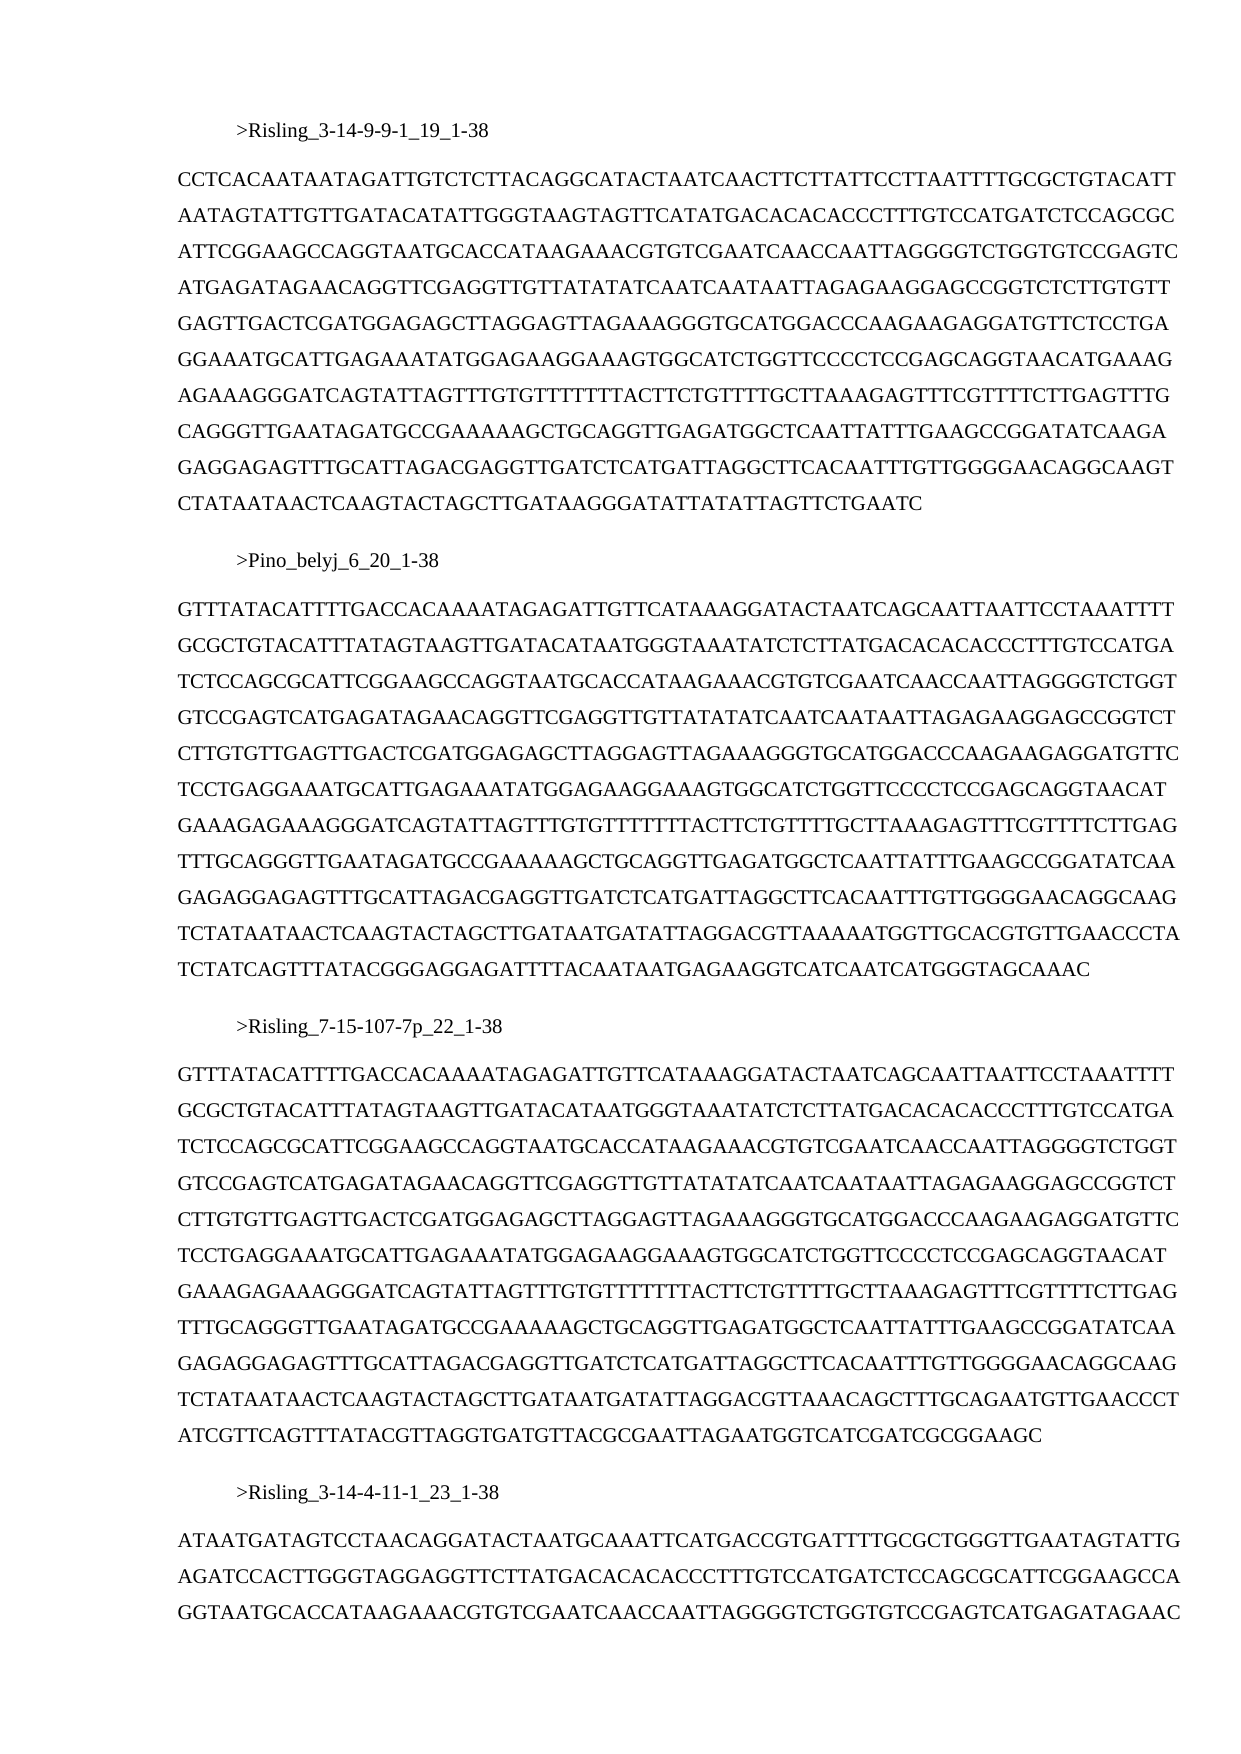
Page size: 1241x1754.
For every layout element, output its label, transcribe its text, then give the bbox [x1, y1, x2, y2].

text >Risling_7-15-107-7p_22_1-38 [177, 1014, 1181, 1038]
text >Pino_belyj_6_20_1-38 [177, 548, 1181, 572]
text GTTTATACATTTTGACCACAAAATAGAGATTGTTCATAAAGGATACTAATCAGCAATTAATTCCTAAATTTTGCGCTGTACATTTATAGTAAGTTGATACATAATGGGTAAATATCTCTTATGACACACACCCTTTGTCCATGATCTCCAGCGCATTCGGAAGCCAGGTAATGCACCATAAGAAACGTGTCGAATCAACCAATTAGGGGTCTGGTGTCCGAGTCATGAGATAGAACAGGTTCGAGGTTGTTATATATCAATCAATAATTAGAGAAGGAGCCGGTCTCTTGTGTTGAGTTGACTCGATGGAGAGCTTAGGAGTTAGAAAGGGTGCATGGACCCAAGAAGAGGATGTTCTCCTGAGGAAATGCATTGAGAAATATGGAGAAGGAAAGTGGCATCTGGTTCCCCTCCGAGCAGGTAACATGAAAGAGAAAGGGATCAGTATTAGTTTGTGTTTTTTTACTTCTGTTTTGCTTAAAGAGTTTCGTTTTCTTGAGTTTGCAGGGTTGAATAGATGCCGAAAAAGCTGCAGGTTGAGATGGCTCAATTATTTGAAGCCGGATATCAAGAGAGGAGAGTTTGCATTAGACGAGGTTGATCTCATGATTAGGCTTCACAATTTGTTGGGGAACAGGCAAGTCTATAATAACTCAAGTACTAGCTTGATAATGATATTAGGACGTTAAAAATGGTTGCACGTGTTGAACCCTATCTATCAGTTTATACGGGAGGAGATTTTACAATAATGAGAAGGTCATCAATCATGGGTAGCAAAC [177, 596, 1181, 981]
text CCTCACAATAATAGATTGTCTCTTACAGGCATACTAATCAACTTCTTATTCCTTAATTTTGCGCTGTACATTAATAGTATTGTTGATACATATTGGGTAAGTAGTTCATATGACACACACCCTTTGTCCATGATCTCCAGCGCATTCGGAAGCCAGGTAATGCACCATAAGAAACGTGTCGAATCAACCAATTAGGGGTCTGGTGTCCGAGTCATGAGATAGAACAGGTTCGAGGTTGTTATATATCAATCAATAATTAGAGAAGGAGCCGGTCTCTTGTGTTGAGTTGACTCGATGGAGAGCTTAGGAGTTAGAAAGGGTGCATGGACCCAAGAAGAGGATGTTCTCCTGAGGAAATGCATTGAGAAATATGGAGAAGGAAAGTGGCATCTGGTTCCCCTCCGAGCAGGTAACATGAAAGAGAAAGGGATCAGTATTAGTTTGTGTTTTTTTACTTCTGTTTTGCTTAAAGAGTTTCGTTTTCTTGAGTTTGCAGGGTTGAATAGATGCCGAAAAAGCTGCAGGTTGAGATGGCTCAATTATTTGAAGCCGGATATCAAGAGAGGAGAGTTTGCATTAGACGAGGTTGATCTCATGATTAGGCTTCACAATTTGTTGGGGAACAGGCAAGTCTATAATAACTCAAGTACTAGCTTGATAAGGGATATTATATTAGTTCTGAATC [177, 167, 1181, 515]
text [177, 1528, 1181, 1624]
text GTTTATACATTTTGACCACAAAATAGAGATTGTTCATAAAGGATACTAATCAGCAATTAATTCCTAAATTTTGCGCTGTACATTTATAGTAAGTTGATACATAATGGGTAAATATCTCTTATGACACACACCCTTTGTCCATGATCTCCAGCGCATTCGGAAGCCAGGTAATGCACCATAAGAAACGTGTCGAATCAACCAATTAGGGGTCTGGTGTCCGAGTCATGAGATAGAACAGGTTCGAGGTTGTTATATATCAATCAATAATTAGAGAAGGAGCCGGTCTCTTGTGTTGAGTTGACTCGATGGAGAGCTTAGGAGTTAGAAAGGGTGCATGGACCCAAGAAGAGGATGTTCTCCTGAGGAAATGCATTGAGAAATATGGAGAAGGAAAGTGGCATCTGGTTCCCCTCCGAGCAGGTAACATGAAAGAGAAAGGGATCAGTATTAGTTTGTGTTTTTTTACTTCTGTTTTGCTTAAAGAGTTTCGTTTTCTTGAGTTTGCAGGGTTGAATAGATGCCGAAAAAGCTGCAGGTTGAGATGGCTCAATTATTTGAAGCCGGATATCAAGAGAGGAGAGTTTGCATTAGACGAGGTTGATCTCATGATTAGGCTTCACAATTTGTTGGGGAACAGGCAAGTCTATAATAACTCAAGTACTAGCTTGATAATGATATTAGGACGTTAAACAGCTTTGCAGAATGTTGAACCCTATCGTTCAGTTTATACGTTAGGTGATGTTACGCGAATTAGAATGGTCATCGATCGCGGAAGC [177, 1062, 1181, 1447]
text >Risling_3-14-4-11-1_23_1-38 [177, 1479, 1181, 1504]
text >Risling_3-14-9-9-1_19_1-38 [177, 118, 1181, 142]
